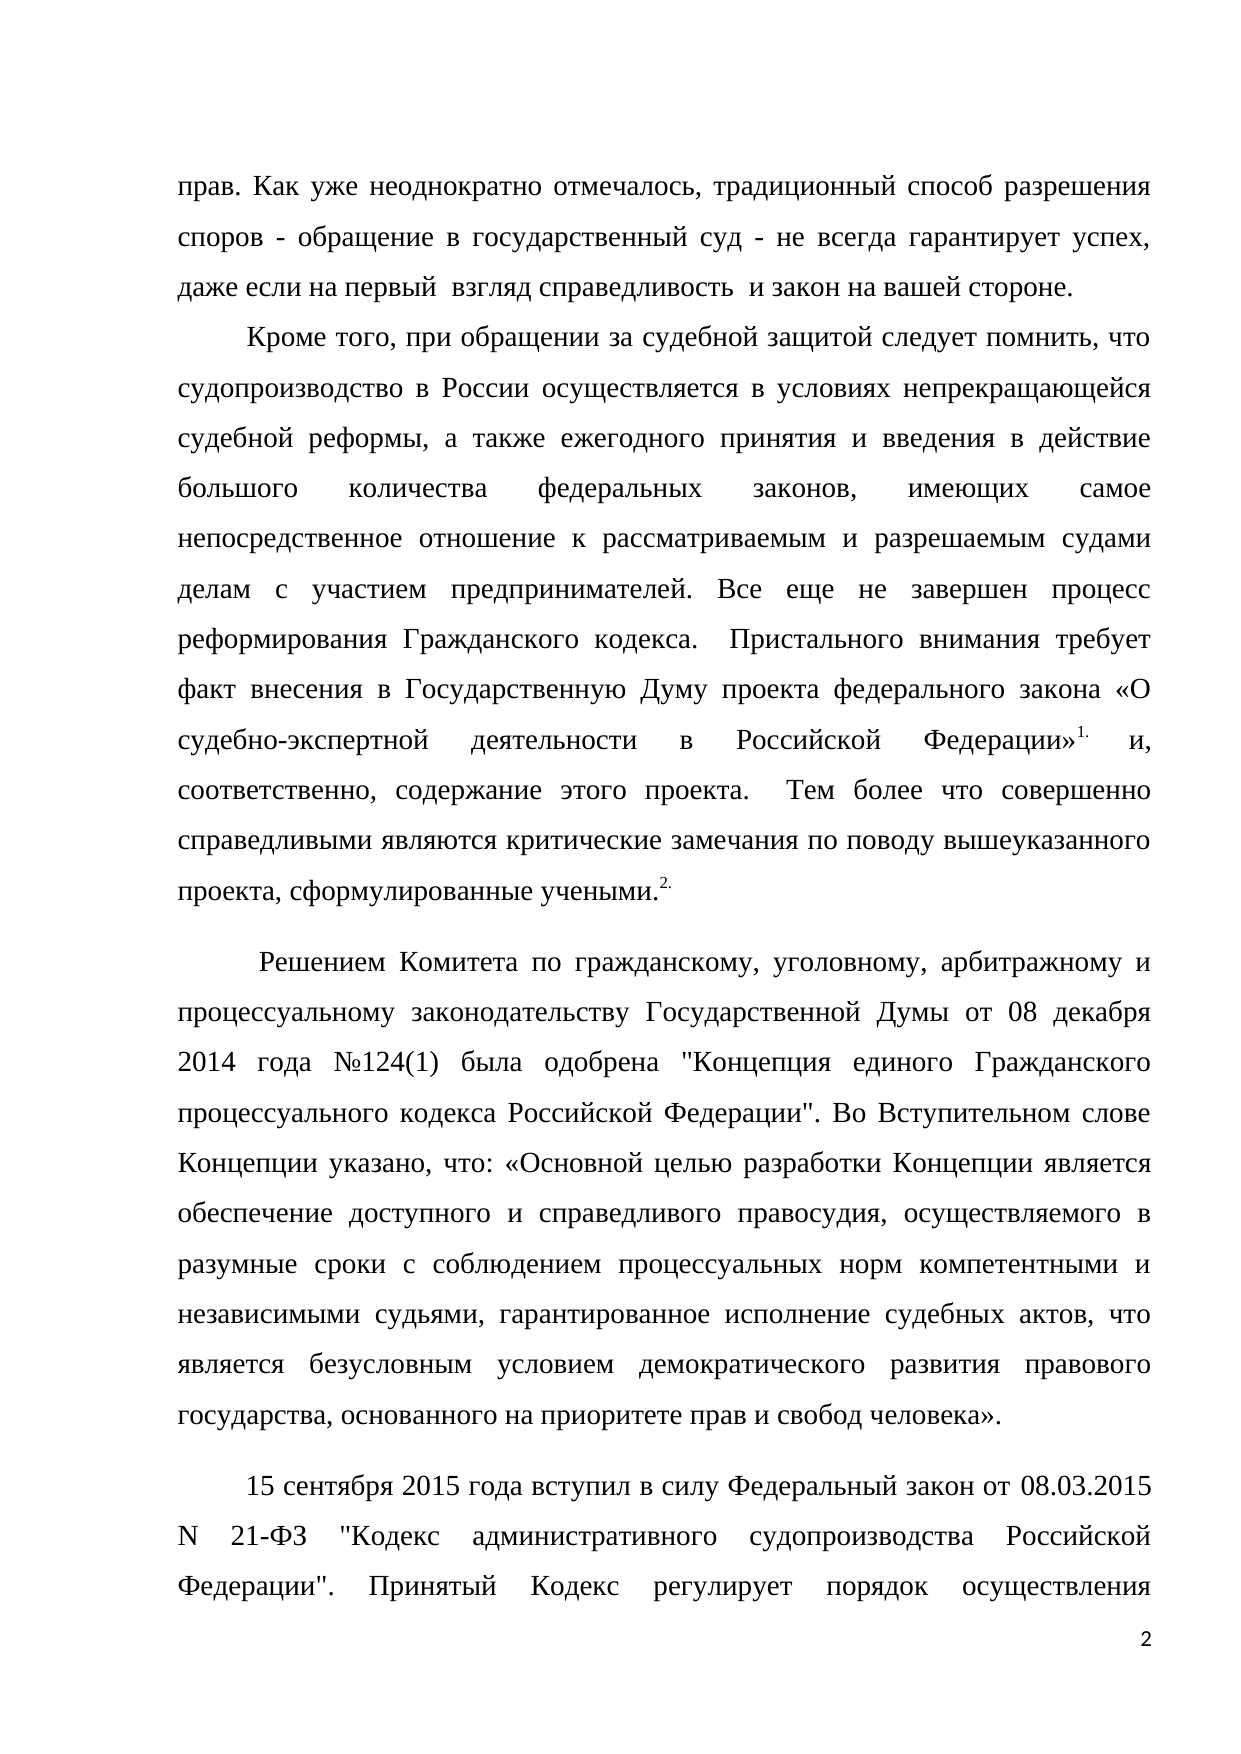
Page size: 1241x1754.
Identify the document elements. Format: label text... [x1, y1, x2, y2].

text прав. Как уже неоднократно отмечалось, традиционный способ разрешения споров - обращение в государственный суд - не всегда гарантирует успех, даже если на первый взгляд справедливость и закон на вашей стороне. [177, 168, 1152, 303]
text Кроме того, при обращении за судебной защитой следует помнить, что судопроизводство в России осуществляется в условиях непрекращающейся судебной реформы, а также ежегодного принятия и введения в действие большого количества федеральных законов, имеющих самое непосредственное отношение к рассматриваемым и разрешаемым судами делам с участием предпринимателей. Все еще не завершен процесс реформирования Гражданского кодекса. Пристального внимания требует факт внесения в Государственную Думу проекта федерального закона «О судебно-экспертной деятельности в Российской Федерации»1. и, соответственно, содержание этого проекта. Тем более что совершенно справедливыми являются критические замечания по поводу вышеуказанного проекта, сформулированные учеными.2. [177, 319, 1152, 906]
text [177, 1468, 1152, 1602]
text Решением Комитета по гражданскому, уголовному, арбитражному и процессуальному законодательству Государственной Думы от 08 декабря 2014 года №124(1) была одобрена "Концепция единого Гражданского процессуального кодекса Российской Федерации". Во Вступительном слове Концепции указано, что: «Основной целью разработки Концепции является обеспечение доступного и справедливого правосудия, осуществляемого в разумные сроки с соблюдением процессуальных норм компетентными и независимыми судьями, гарантированное исполнение судебных актов, что является безусловным условием демократического развития правового государства, основанного на приоритете прав и свобод человека». [177, 944, 1152, 1430]
